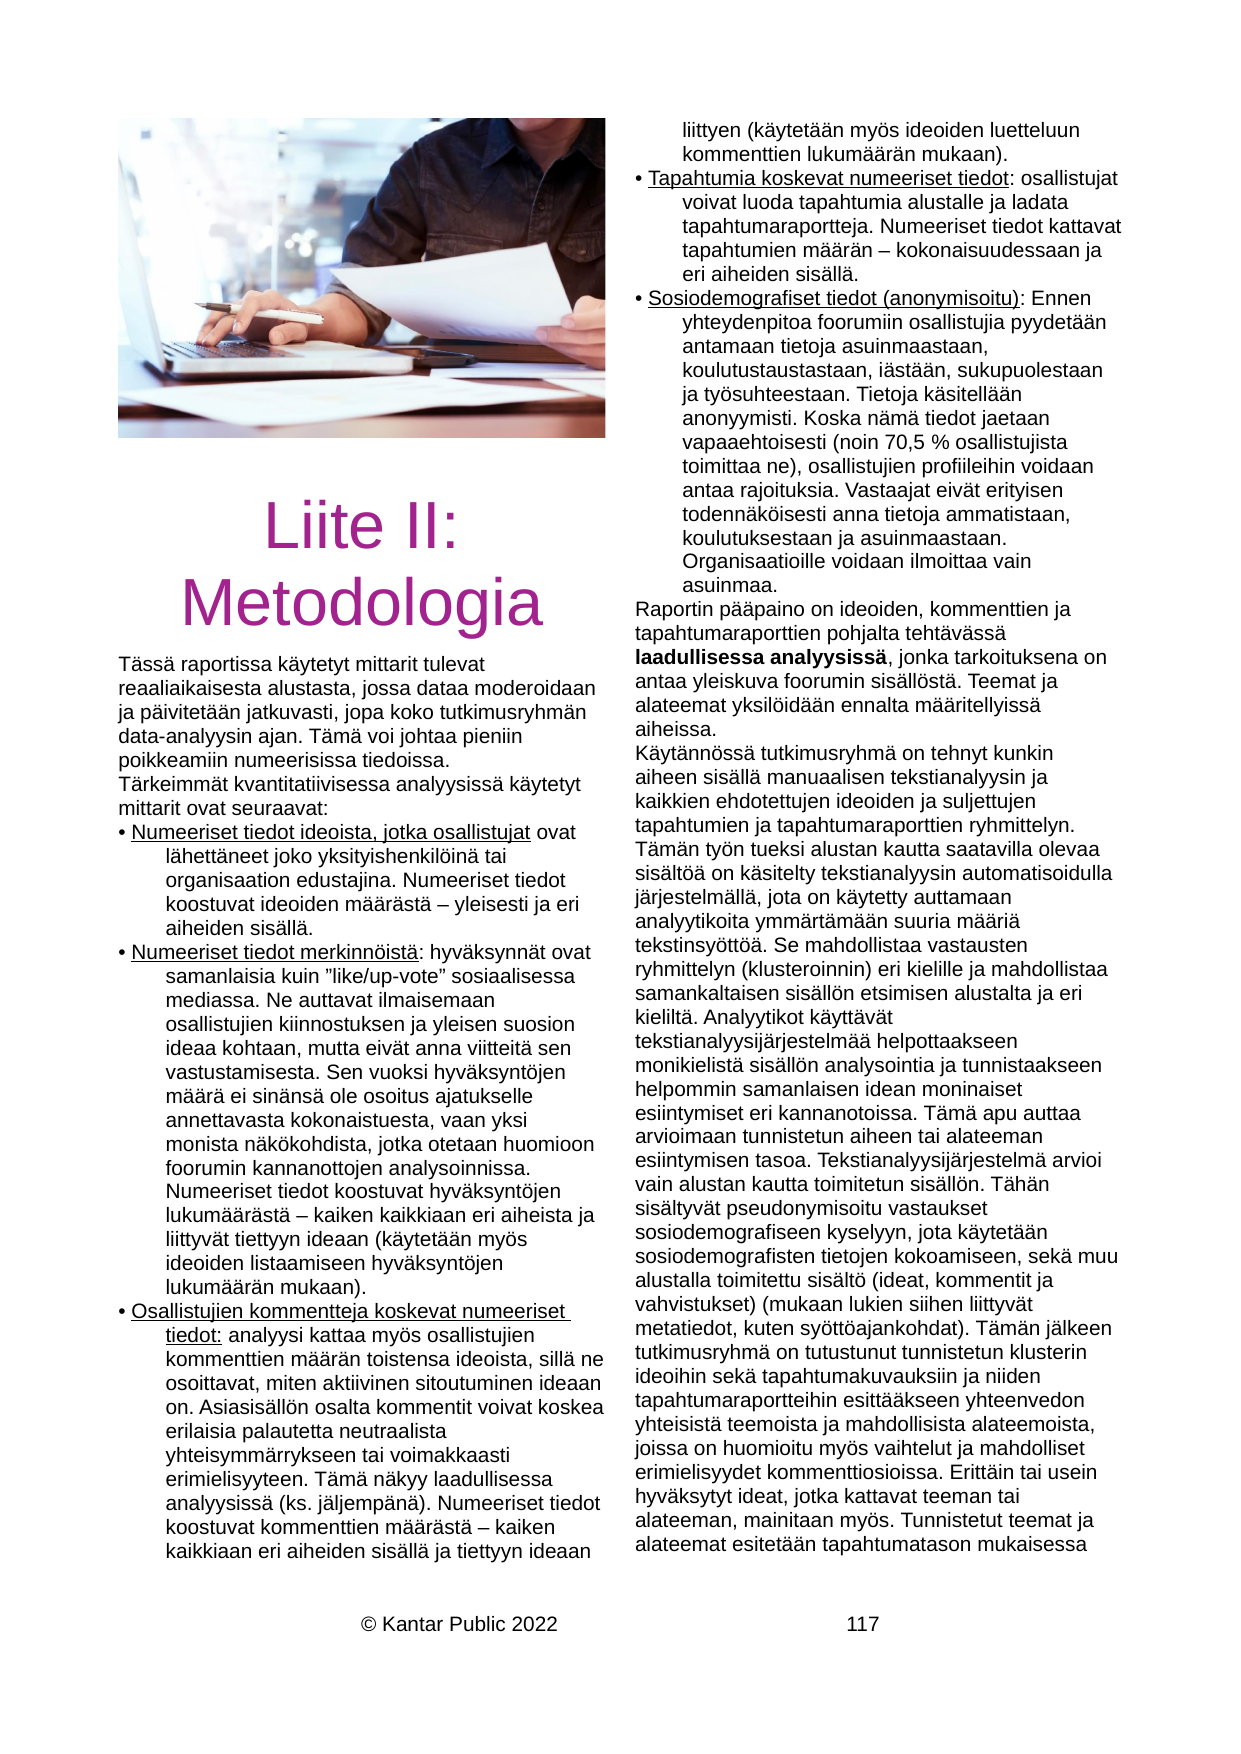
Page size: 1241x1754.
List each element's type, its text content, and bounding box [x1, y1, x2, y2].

text Tärkeimmät kvantitatiivisessa analyysissä käytetyt mittarit ovat seuraavat: [118, 772, 605, 820]
picture [118, 118, 606, 438]
text • Numeeriset tiedot merkinnöistä: hyväksynnät ovat samanlaisia ​​kuin ”like/up-vote” sosiaalisessa mediassa. Ne auttavat ilmaisemaan osallistujien kiinnostuksen ja yleisen suosion ideaa kohtaan, mutta eivät anna viitteitä sen vastustamisesta. Sen vuoksi hyväksyntöjen määrä ei sinänsä ole osoitus ajatukselle annettavasta kokonaistuesta, vaan yksi monista näkökohdista, jotka otetaan huomioon foorumin kannanottojen analysoinnissa. Numeeriset tiedot koostuvat hyväksyntöjen lukumäärästä – kaiken kaikkiaan eri aiheista ja liittyvät tiettyyn ideaan (käytetään myös ideoiden listaamiseen hyväksyntöjen lukumäärän mukaan). [118, 940, 605, 1299]
text • Tapahtumia koskevat numeeriset tiedot: osallistujat voivat luoda tapahtumia alustalle ja ladata tapahtumaraportteja. Numeeriset tiedot kattavat tapahtumien määrän – kokonaisuudessaan ja eri aiheiden sisällä. [635, 166, 1122, 286]
text • Sosiodemografiset tiedot (anonymisoitu): Ennen yhteydenpitoa foorumiin osallistujia pyydetään antamaan tietoja asuinmaastaan, koulutustaustastaan, iästään, sukupuolestaan ja työsuhteestaan. Tietoja käsitellään anonyymisti. Koska nämä tiedot jaetaan vapaaehtoisesti (noin 70,5 % osallistujista toimittaa ne), osallistujien profiileihin voidaan antaa rajoituksia. Vastaajat eivät erityisen todennäköisesti anna tietoja ammatistaan, koulutuksestaan ja asuinmaastaan. Organisaatioille voidaan ilmoittaa vain asuinmaa. [635, 286, 1122, 597]
text Raportin pääpaino on ideoiden, kommenttien ja tapahtumaraporttien pohjalta tehtävässä laadullisessa analyysissä, jonka tarkoituksena on antaa yleiskuva foorumin sisällöstä. Teemat ja alateemat yksilöidään ennalta määritellyissä aiheissa. [635, 597, 1122, 741]
subtitle Liite II: Metodologia [118, 486, 605, 640]
text Tässä raportissa käytetyt mittarit tulevat reaaliaikaisesta alustasta, jossa dataa moderoidaan ja päivitetään jatkuvasti, jopa koko tutkimusryhmän data-analyysin ajan. Tämä voi johtaa pieniin poikkeamiin numeerisissa tiedoissa. [118, 652, 605, 772]
text • Osallistujien kommentteja koskevat numeeriset tiedot: analyysi kattaa myös osallistujien kommenttien määrän toistensa ideoista, sillä ne osoittavat, miten aktiivinen sitoutuminen ideaan on. Asiasisällön osalta kommentit voivat koskea erilaisia ​​palautetta neutraalista yhteisymmärrykseen tai voimakkaasti erimielisyyteen. Tämä näkyy laadullisessa analyysissä (ks. jäljempänä). Numeeriset tiedot koostuvat kommenttien määrästä – kaiken kaikkiaan eri aiheiden sisällä ja tiettyyn ideaan liittyen (käytetään myös ideoiden luetteluun kommenttien lukumäärän mukaan). [118, 1299, 605, 1563]
text • Numeeriset tiedot ideoista, jotka osallistujat ovat lähettäneet joko yksityishenkilöinä tai organisaation edustajina. Numeeriset tiedot koostuvat ideoiden määrästä – yleisesti ja eri aiheiden sisällä. [118, 820, 605, 940]
